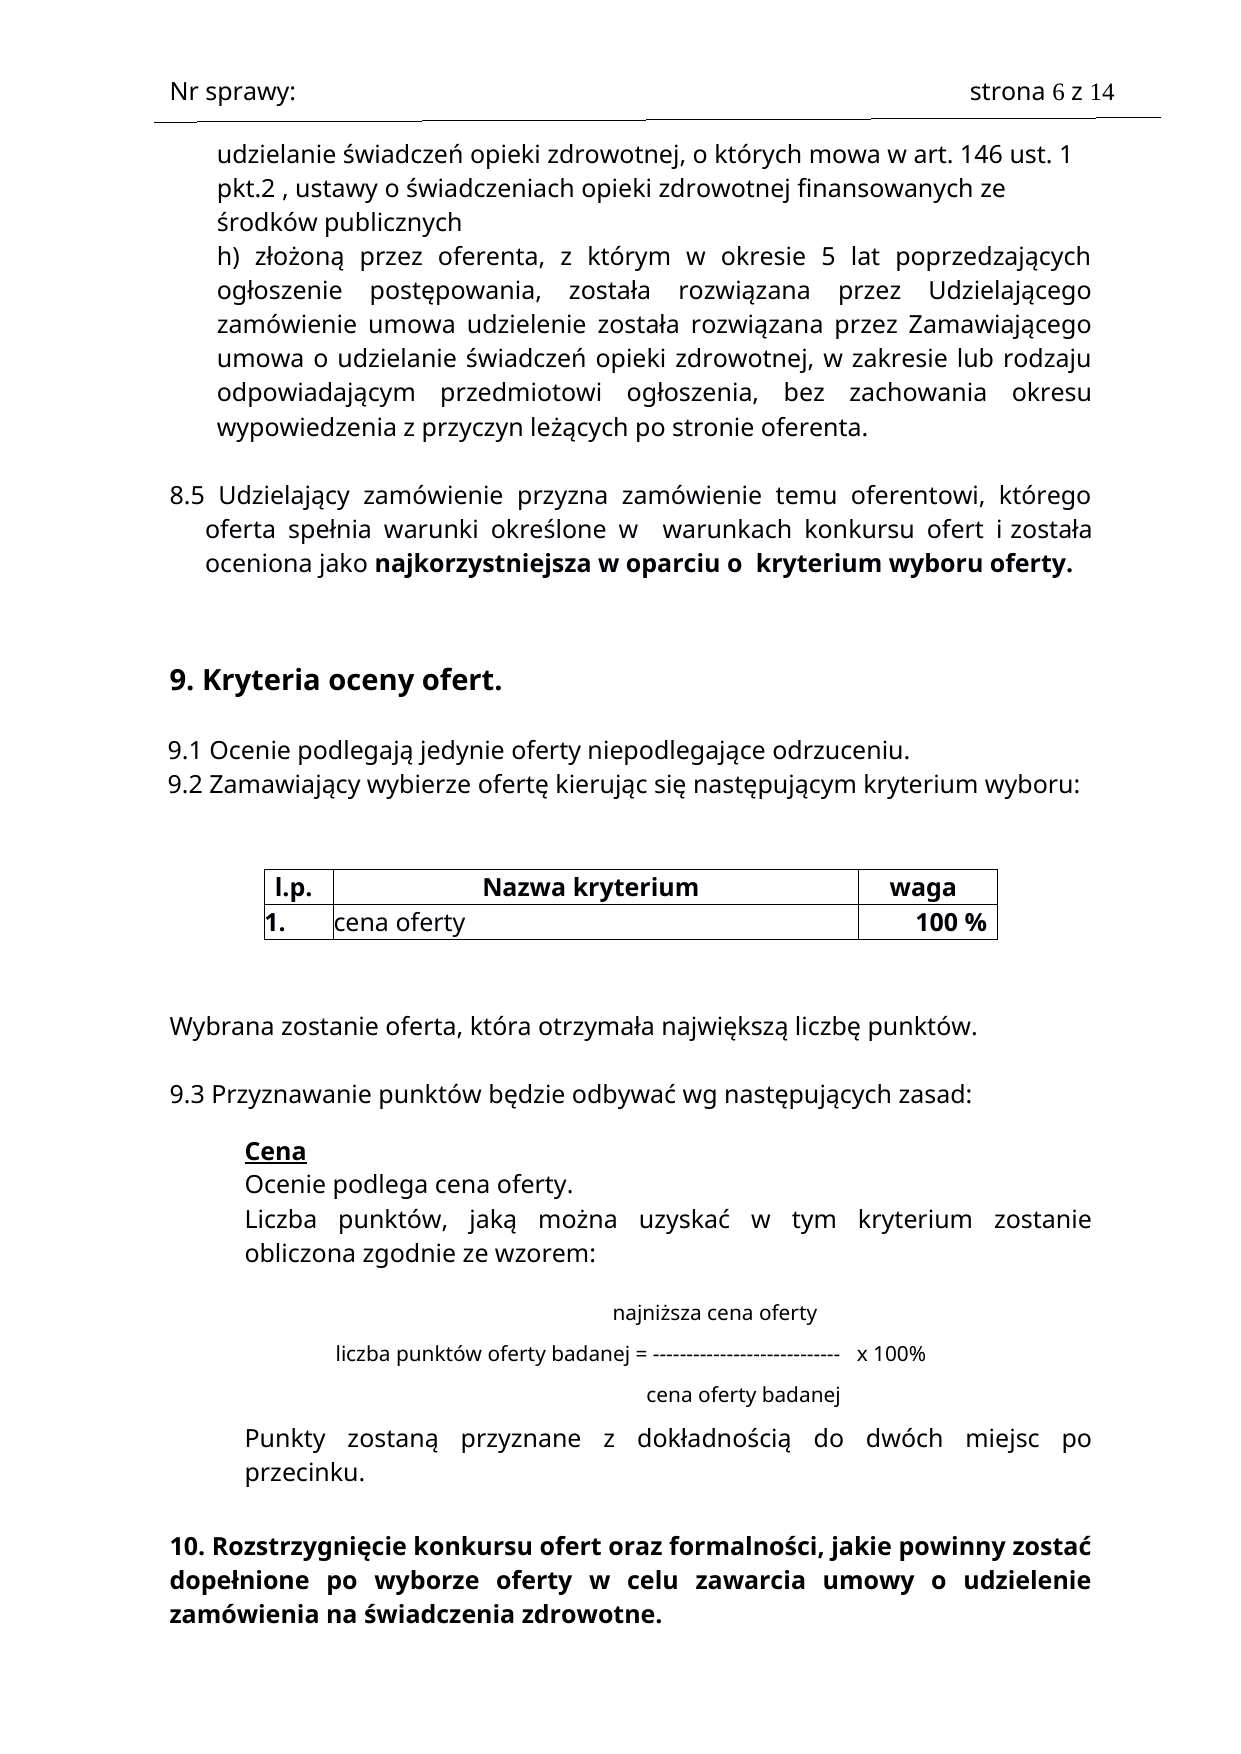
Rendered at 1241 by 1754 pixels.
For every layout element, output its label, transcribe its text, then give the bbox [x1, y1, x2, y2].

text liczba punktów oferty badanej = ---------------------------- x 100% [169, 1339, 1092, 1367]
text cena oferty badanej [169, 1380, 1092, 1408]
table_header Nazwa kryterium [334, 870, 858, 904]
text Wybrana zostanie oferta, która otrzymała największą liczbę punktów. [169, 1008, 1092, 1042]
text Ocenie podlega cena oferty. [244, 1167, 1092, 1201]
text 10. Rozstrzygnięcie konkursu ofert oraz formalności, jakie powinny zostać dopełnione po wyborze oferty w celu zawarcia umowy o udzielenie zamówienia na świadczenia zdrowotne. [169, 1529, 1092, 1631]
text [217, 137, 1092, 239]
table_header l.p. [265, 870, 333, 904]
text 9.2 Zamawiający wybierze ofertę kierując się następującym kryterium wyboru: [167, 767, 1092, 801]
table_cell 100 % [859, 905, 997, 939]
table_cell 1. [265, 905, 333, 939]
text Cena [244, 1133, 1092, 1167]
text h) złożoną przez oferenta, z którym w okresie 5 lat poprzedzających ogłoszenie postępowania, została rozwiązana przez Udzielającego zamówienie umowa udzielenie została rozwiązana przez Zamawiającego umowa o udzielanie świadczeń opieki zdrowotnej, w zakresie lub rodzaju odpowiadającym przedmiotowi ogłoszenia, bez zachowania okresu wypowiedzenia z przyczyn leżących po stronie oferenta. [217, 239, 1092, 443]
text Liczba punktów, jaką można uzyskać w tym kryterium zostanie obliczona zgodnie ze wzorem: [244, 1201, 1092, 1269]
table_cell cena oferty [334, 905, 858, 939]
text 9. Kryteria oceny ofert. [169, 659, 1092, 698]
text 9.3 Przyznawanie punktów będzie odbywać wg następujących zasad: [169, 1076, 1092, 1110]
table_header waga [859, 870, 997, 904]
text Punkty zostaną przyznane z dokładnością do dwóch miejsc po przecinku. [244, 1421, 1092, 1489]
text 9.1 Ocenie podlegają jedynie oferty niepodlegające odrzuceniu. [167, 733, 1092, 767]
text najniższa cena oferty [169, 1298, 1092, 1327]
text 8.5 Udzielający zamówienie przyzna zamówienie temu oferentowi, którego oferta spełnia warunki określone w warunkach konkursu ofert i została oceniona jako najkorzystniejsza w oparciu o kryterium wyboru oferty. [169, 477, 1092, 579]
